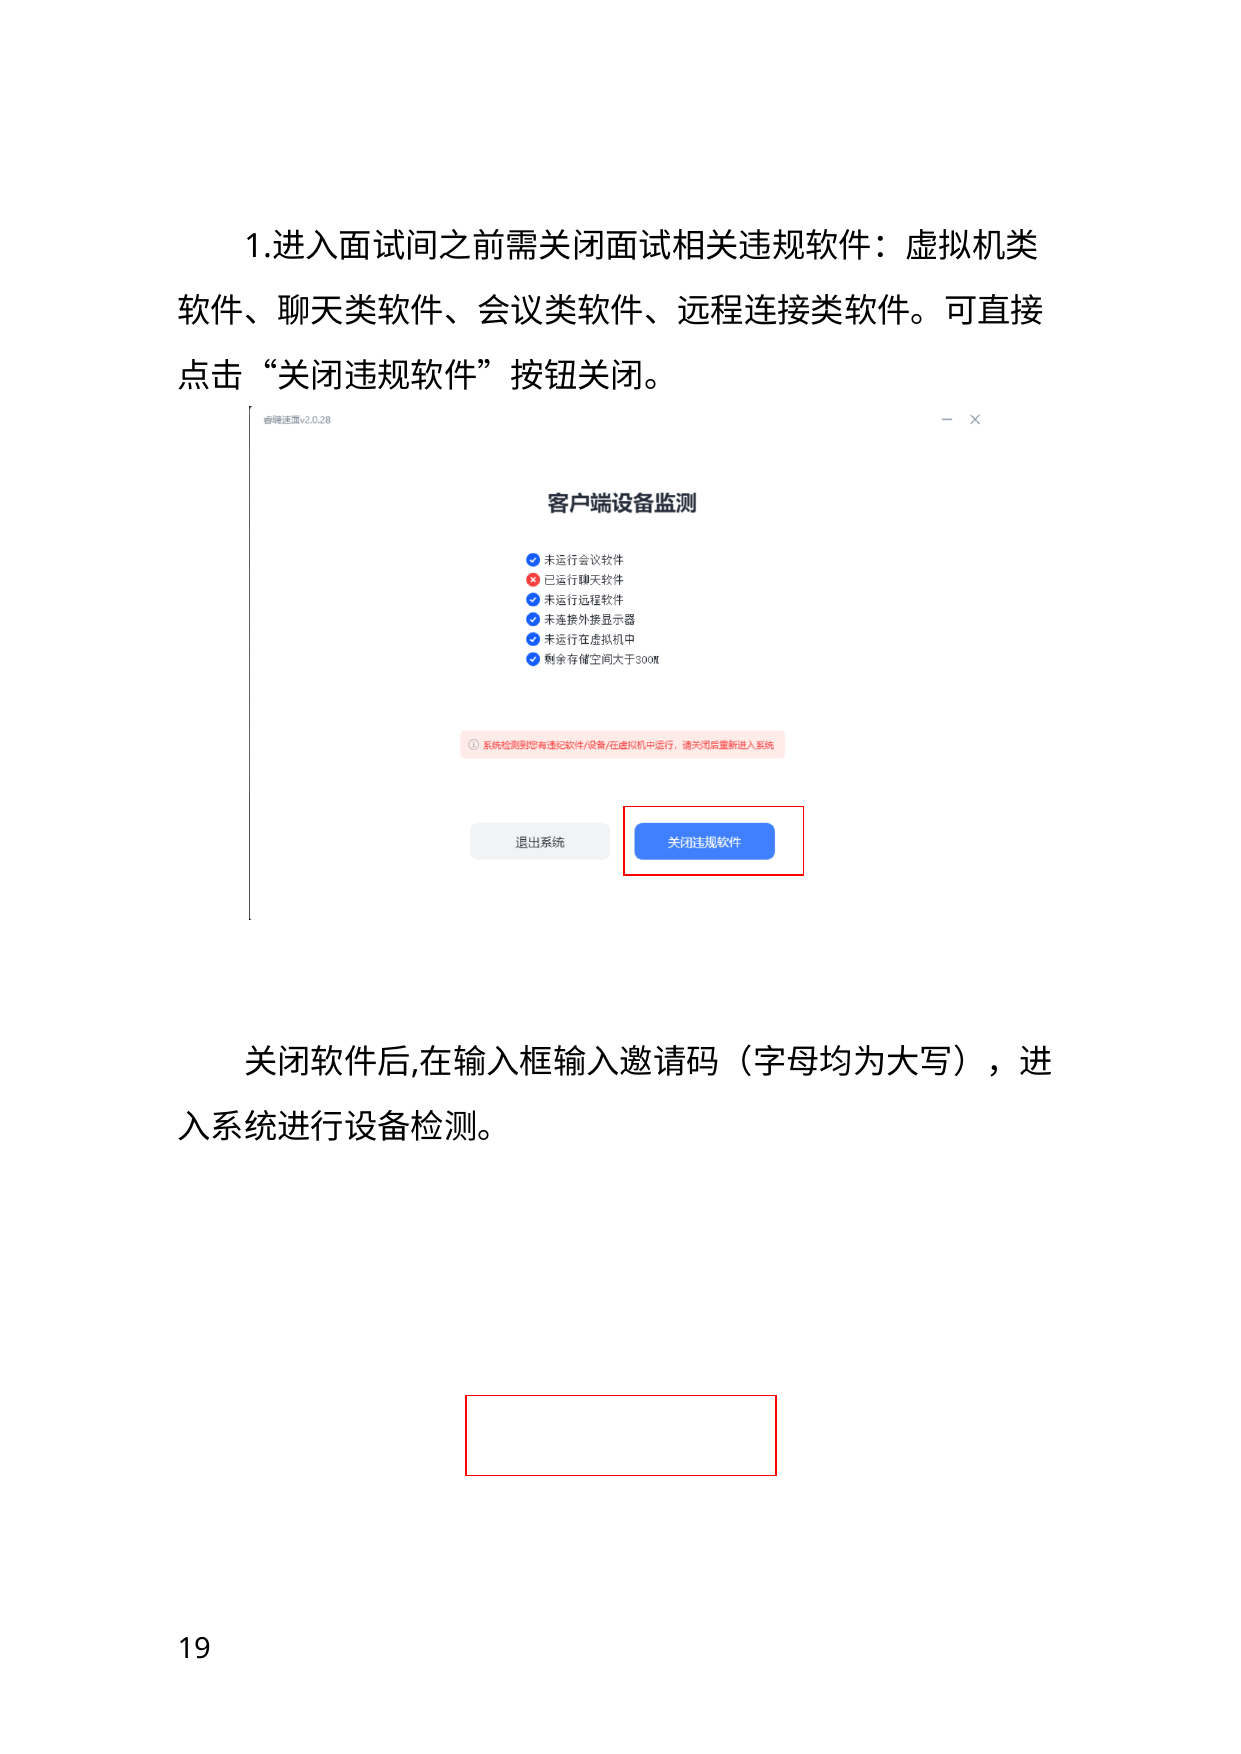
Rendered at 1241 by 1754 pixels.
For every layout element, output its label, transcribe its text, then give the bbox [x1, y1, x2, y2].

text 关闭软件后,在输入框输入邀请码（字母均为大写），进入系统进行设备检测。 [177, 1026, 1063, 1156]
text 1.进入面试间之前需关闭面试相关违规软件：虚拟机类软件、聊天类软件、会议类软件、远程连接类软件。可直接点击“关闭违规软件”按钮关闭。 [177, 211, 1063, 406]
picture [249, 406, 992, 920]
